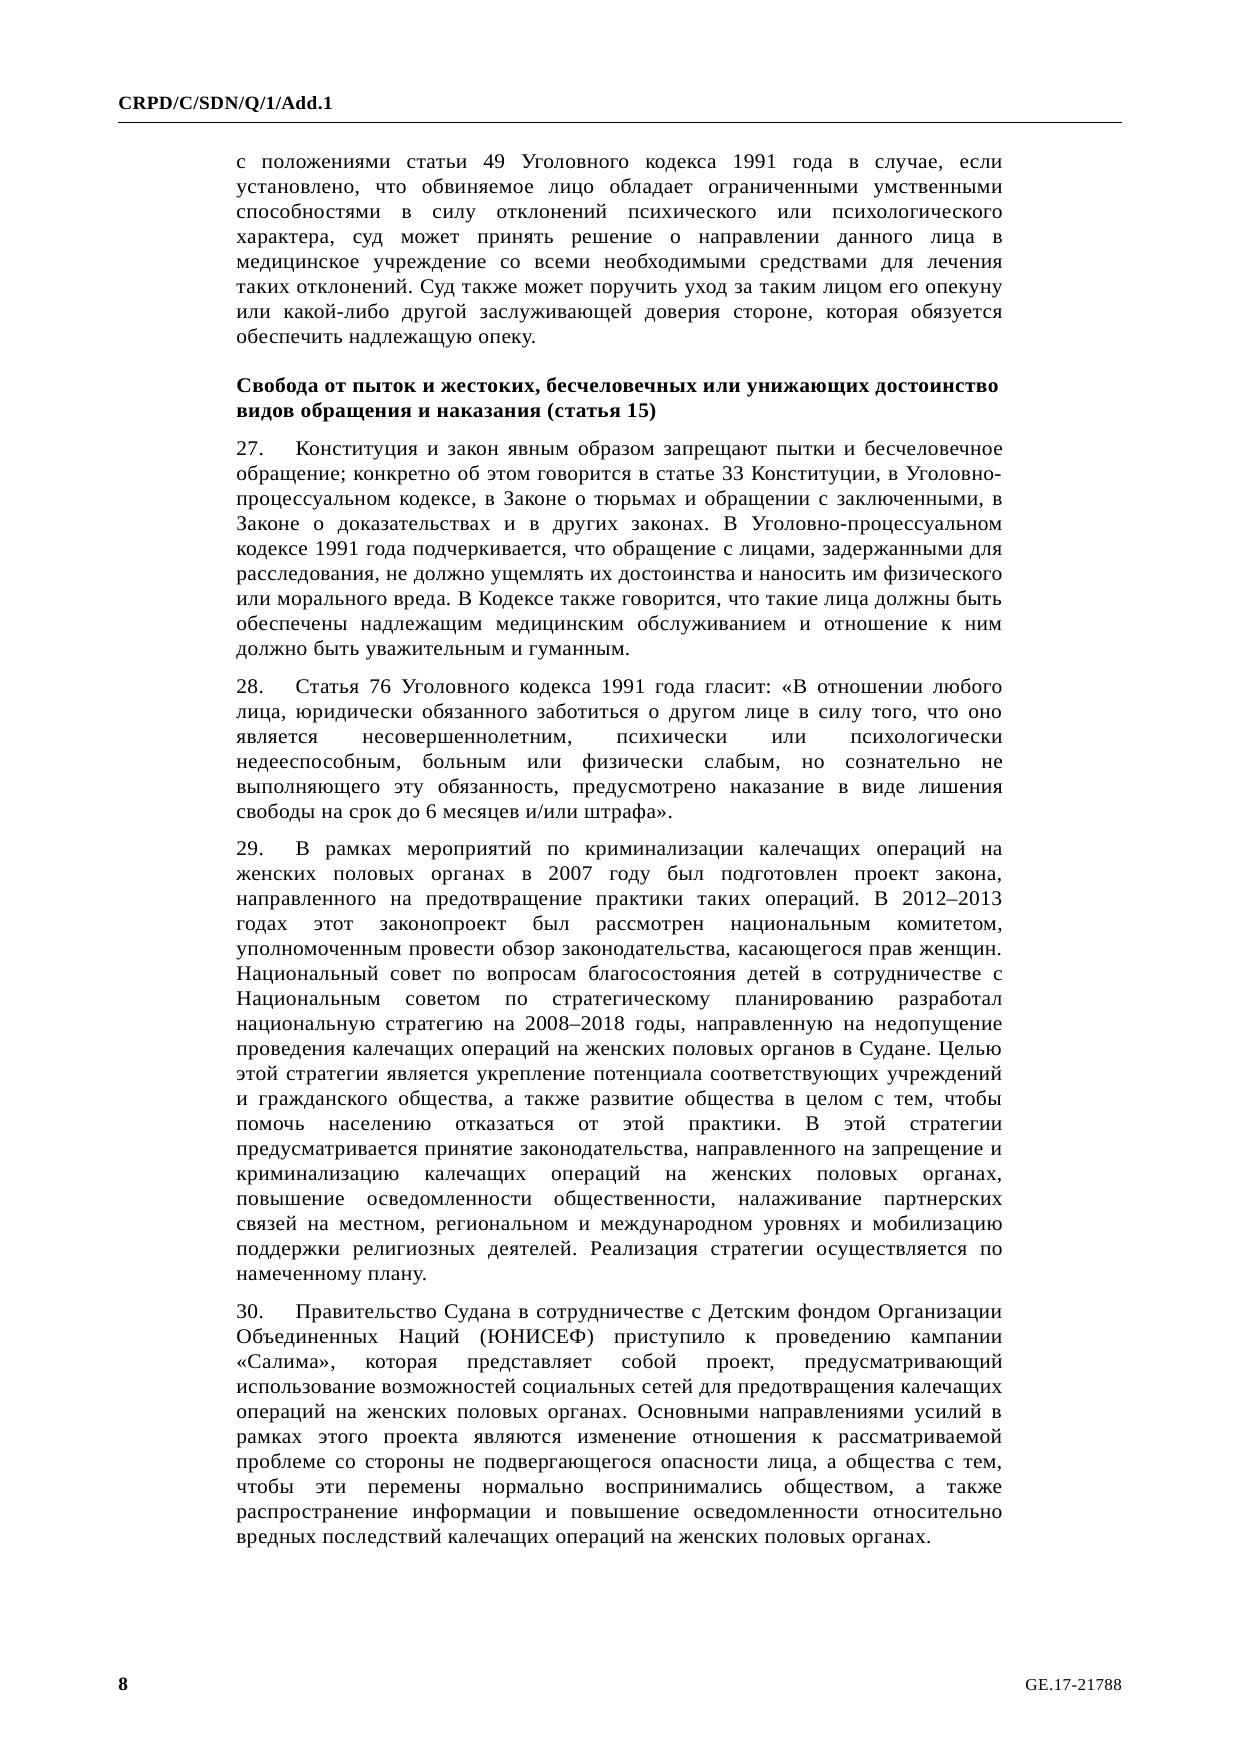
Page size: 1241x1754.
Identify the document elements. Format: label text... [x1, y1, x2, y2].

text 29. В рамках мероприятий по криминализации калечащих операций на женских половых органах в 2007 году был подготовлен проект закона, направленного на предотвращение практики таких операций. В 2012–2013 годах этот законопроект был рассмотрен национальным комитетом, уполномоченным провести обзор законодательства, касающегося прав женщин. Национальный совет по вопросам благосостояния детей в сотрудничестве с Национальным советом по стратегическому планированию разработал национальную стратегию на 2008–2018 годы, направленную на недопущение проведения калечащих операций на женских половых органов в Судане. Целью этой стратегии является укрепление потенциала соответствующих учреждений и гражданского общества, а также развитие общества в целом с тем, чтобы помочь населению отказаться от этой практики. В этой стратегии предусматривается принятие законодательства, направленного на запрещение и криминализацию калечащих операций на женских половых органах, повышение осведомленности общественности, налаживание партнерских связей на местном, региональном и международном уровнях и мобилизацию поддержки религиозных деятелей. Реализация стратегии осуществляется по намеченному плану. [236, 835, 1004, 1285]
text Свобода от пыток и жестоких, бесчеловечных или унижающих достоинство видов обращения и наказания (статья 15) [118, 373, 1004, 423]
text 30. Правительство Судана в сотрудничестве с Детским фондом Организации Объединенных Наций (ЮНИСЕФ) приступило к проведению кампании «Салима», которая представляет собой проект, предусматривающий использование возможностей социальных сетей для предотвращения калечащих операций на женских половых органах. Основными направлениями усилий в рамках этого проекта являются изменение отношения к рассматриваемой проблеме со стороны не подвергающегося опасности лица, а общества с тем, чтобы эти перемены нормально воспринимались обществом, а также распространение информации и повышение осведомленности относительно вредных последствий калечащих операций на женских половых органах. [236, 1298, 1004, 1548]
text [236, 148, 1004, 348]
text 28. Статья 76 Уголовного кодекса 1991 года гласит: «В отношении любого лица, юридически обязанного заботиться о другом лице в силу того, что оно является несовершеннолетним, психически или психологически недееспособным, больным или физически слабым, но сознательно не выполняющего эту обязанность, предусмотрено наказание в виде лишения свободы на срок до 6 месяцев и/или штрафа». [236, 673, 1004, 823]
text 27. Конституция и закон явным образом запрещают пытки и бесчеловечное обращение; конкретно об этом говорится в статье 33 Конституции, в Уголовно-процессуальном кодексе, в Законе о тюрьмах и обращении с заключенными, в Законе о доказательствах и в других законах. В Уголовно-процессуальном кодексе 1991 года подчеркивается, что обращение с лицами, задержанными для расследования, не должно ущемлять их достоинства и наносить им физического или морального вреда. В Кодексе также говорится, что такие лица должны быть обеспечены надлежащим медицинским обслуживанием и отношение к ним должно быть уважительным и гуманным. [236, 435, 1004, 660]
